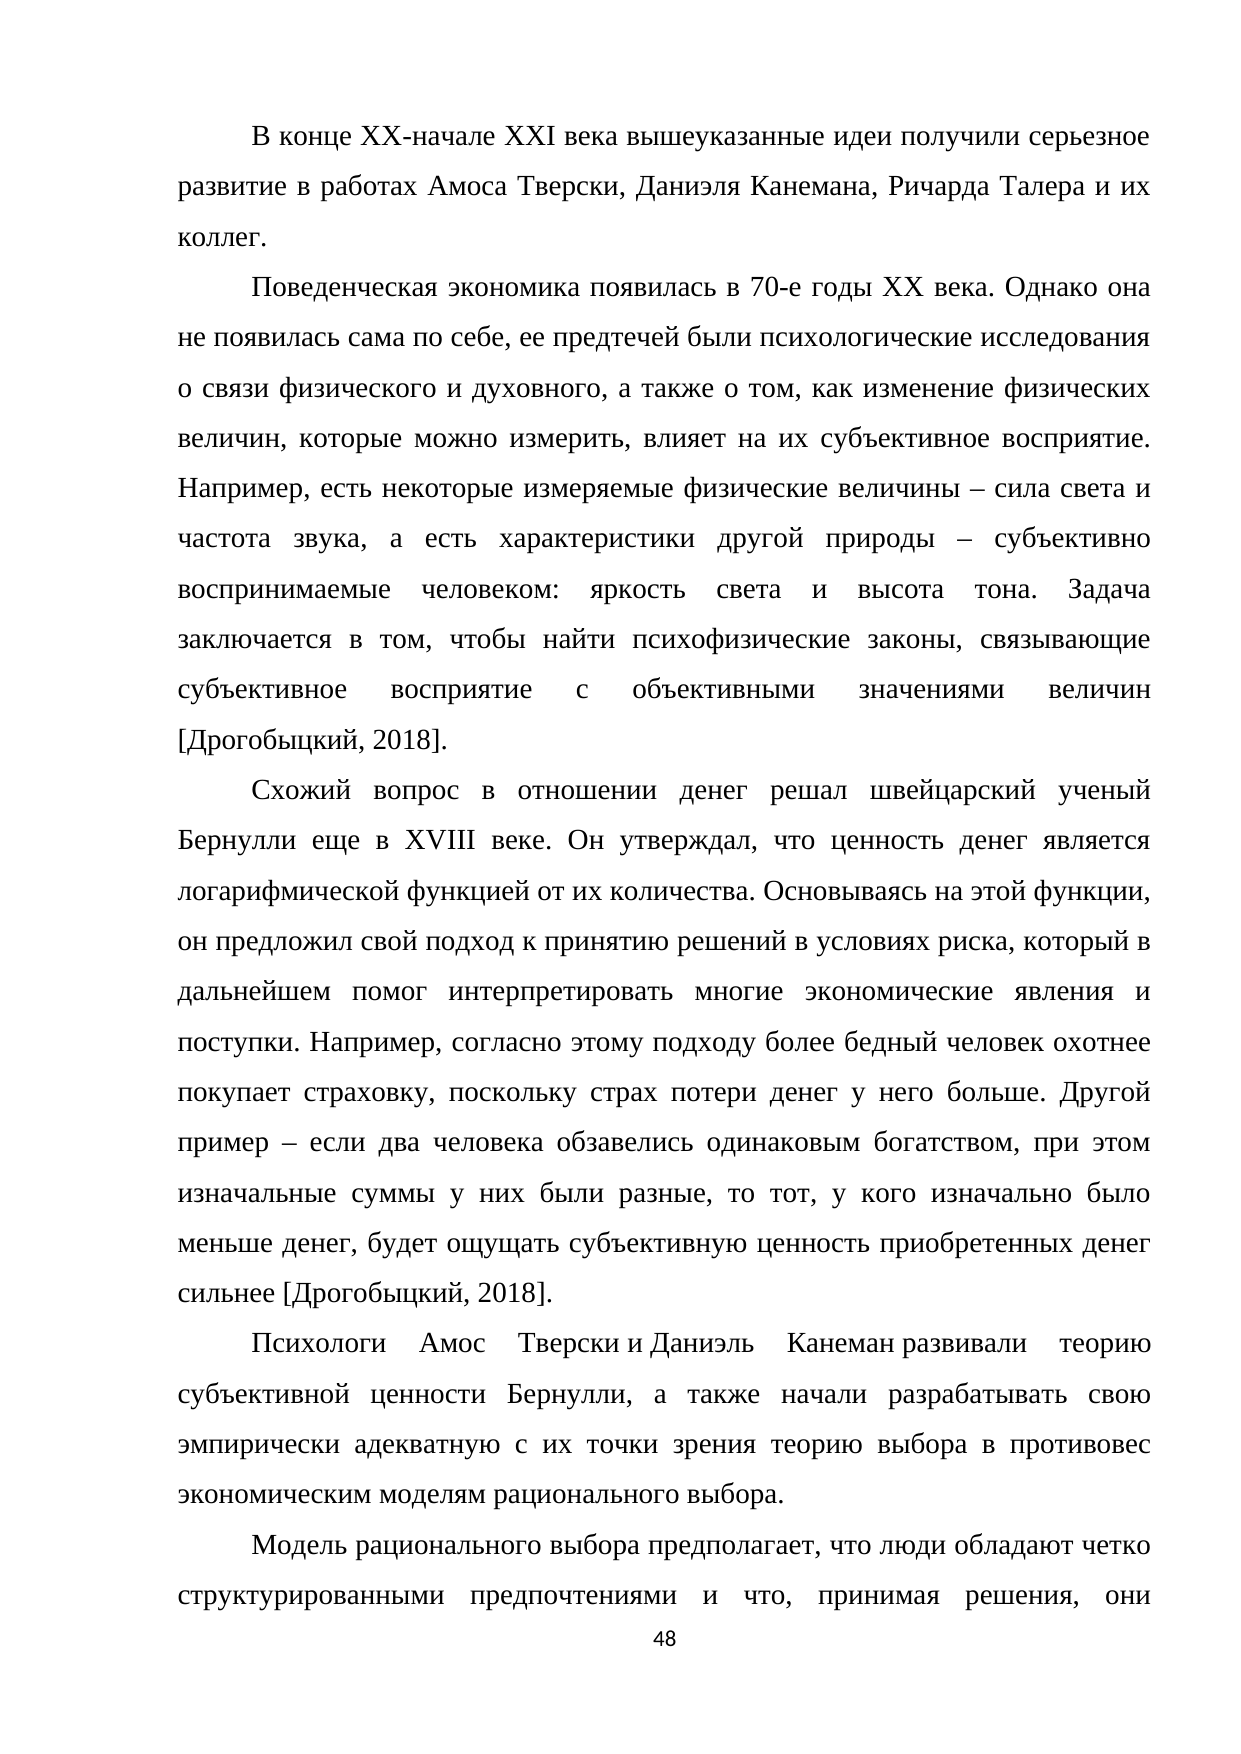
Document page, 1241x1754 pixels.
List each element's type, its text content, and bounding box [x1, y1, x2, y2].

text В конце ХХ-начале XXI века вышеуказанные идеи получили серьезное развитие в работах Амоса Тверски, Даниэля Канемана, Ричарда Талера и их коллег. [177, 118, 1152, 252]
text Психологи Амос Тверски и Даниэль Канеман развивали теорию субъективной ценности Бернулли, а также начали разрабатывать свою эмпирически адекватную с их точки зрения теорию выбора в противовес экономическим моделям рационального выбора. [177, 1326, 1152, 1510]
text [177, 1527, 1152, 1611]
text Схожий вопрос в отношении денег решал швейцарский ученый Бернулли еще в XVIII веке. Он утверждал, что ценность денег является логарифмической функцией от их количества. Основываясь на этой функции, он предложил свой подход к принятию решений в условиях риска, который в дальнейшем помог интерпретировать многие экономические явления и поступки. Например, согласно этому подходу более бедный человек охотнее покупает страховку, поскольку страх потери денег у него больше. Другой пример – если два человека обзавелись одинаковым богатством, при этом изначальные суммы у них были разные, то тот, у кого изначально было меньше денег, будет ощущать субъективную ценность приобретенных денег сильнее [Дрогобыцкий, 2018]. [177, 772, 1152, 1309]
text Поведенческая экономика появилась в 70-е годы XX века. Однако она не появилась сама по себе, ее предтечей были психологические исследования о связи физического и духовного, а также о том, как изменение физических величин, которые можно измерить, влияет на их субъективное восприятие. Например, есть некоторые измеряемые физические величины – сила света и частота звука, а есть характеристики другой природы – субъективно воспринимаемые человеком: яркость света и высота тона. Задача заключается в том, чтобы найти психофизические законы, связывающие субъективное восприятие с объективными значениями величин [Дрогобыцкий, 2018]. [177, 269, 1152, 755]
